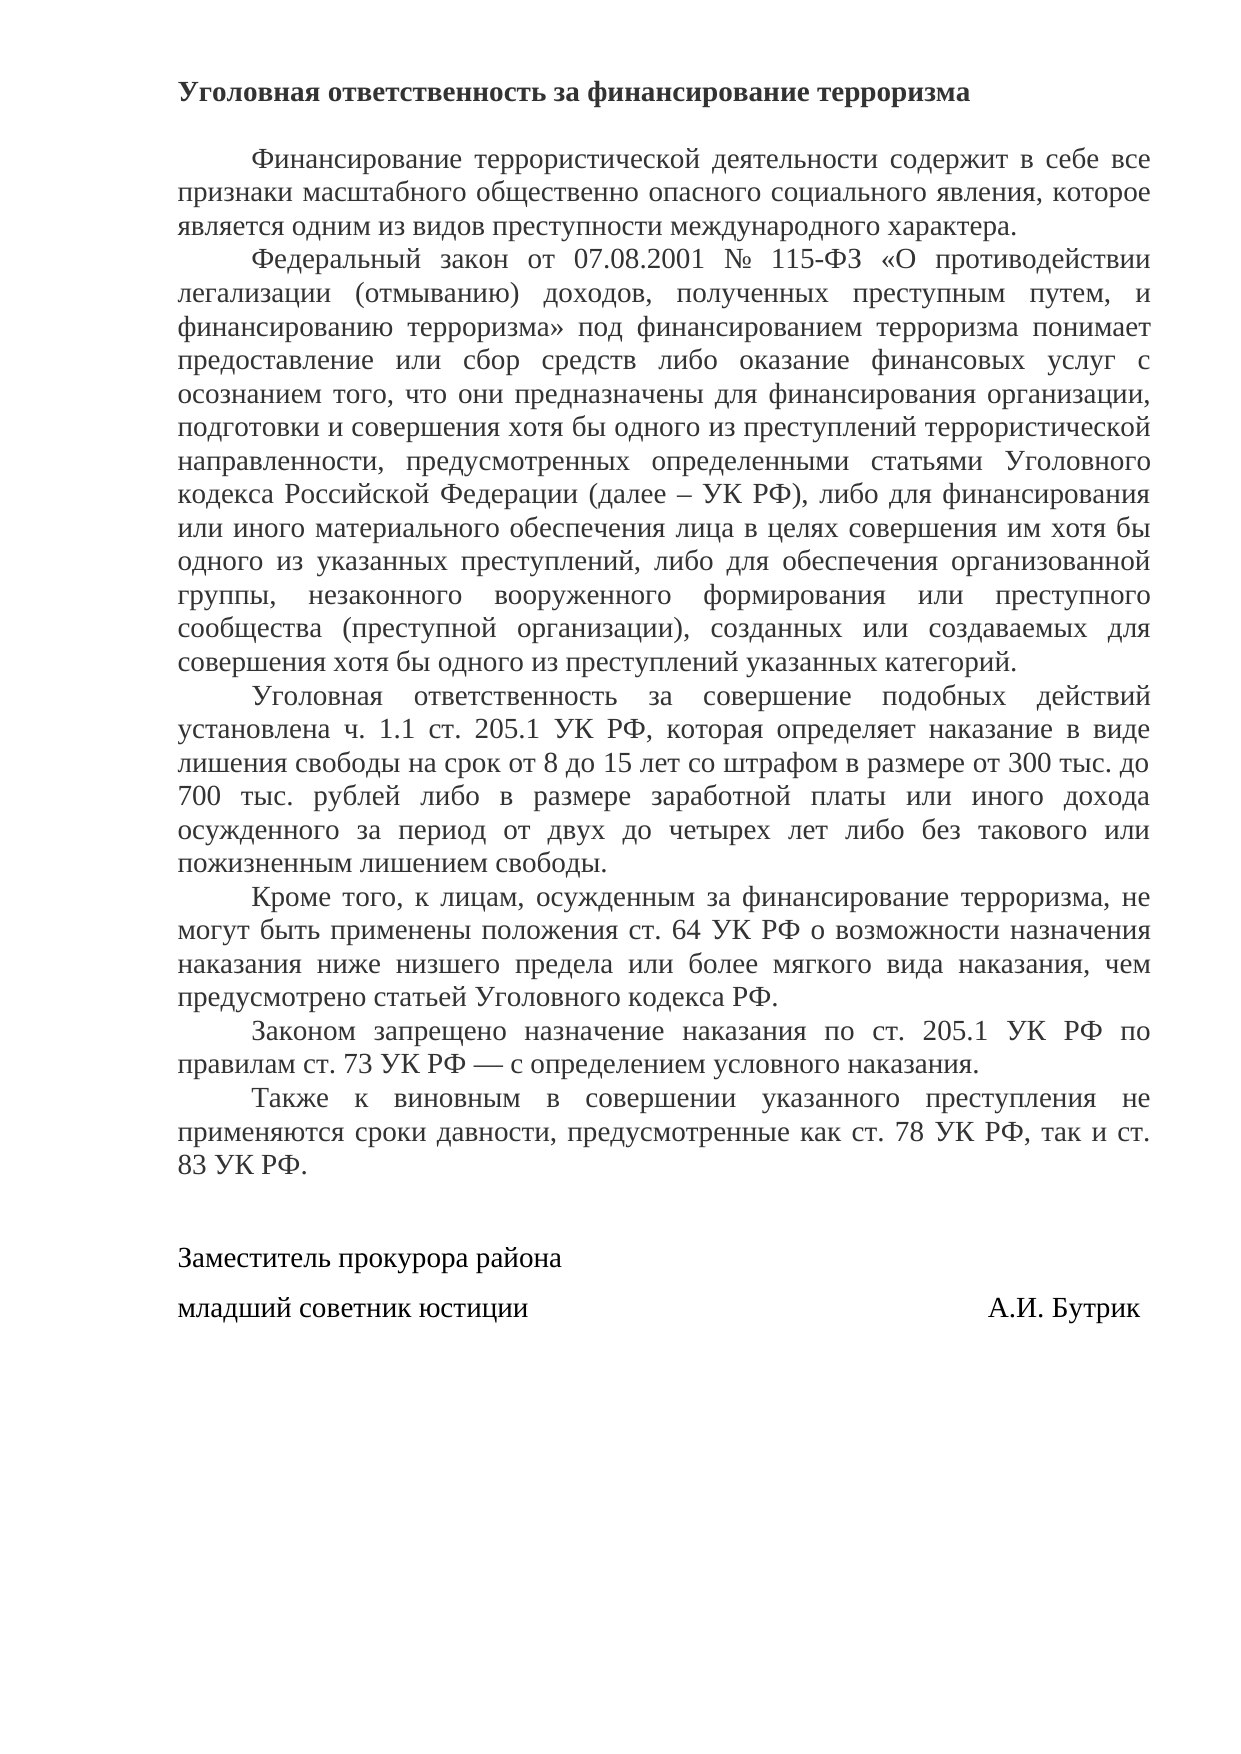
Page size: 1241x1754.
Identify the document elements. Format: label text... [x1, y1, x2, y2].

text Уголовная ответственность за финансирование терроризма [177, 74, 1152, 107]
text Заместитель прокурора района [177, 1248, 1152, 1273]
text Уголовная ответственность за совершение подобных действий установлена ч. 1.1 ст. 205.1 УК РФ, которая определяет наказание в виде лишения свободы на срок от 8 до 15 лет со штрафом в размере от 300 тыс. до 700 тыс. рублей либо в размере заработной платы или иного дохода осужденного за период от двух до четырех лет либо без такового или пожизненным лишением свободы. [177, 678, 1152, 879]
text младший советник юстиции А.И. Бутрик [177, 1298, 1152, 1323]
text Кроме того, к лицам, осужденным за финансирование терроризма, не могут быть применены положения ст. 64 УК РФ о возможности назначения наказания ниже низшего предела или более мягкого вида наказания, чем предусмотрено статьей Уголовного кодекса РФ. [177, 879, 1152, 1013]
text Законом запрещено назначение наказания по ст. 205.1 УК РФ по правилам ст. 73 УК РФ — с определением условного наказания. [177, 1013, 1152, 1080]
text Также к виновным в совершении указанного преступления не применяются сроки давности, предусмотренные как ст. 78 УК РФ, так и ст. 83 УК РФ. [177, 1080, 1152, 1181]
text Федеральный закон от 07.08.2001 № 115-ФЗ «О противодействии легализации (отмыванию) доходов, полученных преступным путем, и финансированию терроризма» под финансированием терроризма понимает предоставление или сбор средств либо оказание финансовых услуг с осознанием того, что они предназначены для финансирования организации, подготовки и совершения хотя бы одного из преступлений террористической направленности, предусмотренных определенными статьями Уголовного кодекса Российской Федерации (далее – УК РФ), либо для финансирования или иного материального обеспечения лица в целях совершения им хотя бы одного из указанных преступлений, либо для обеспечения организованной группы, незаконного вооруженного формирования или преступного сообщества (преступной организации), созданных или создаваемых для совершения хотя бы одного из преступлений указанных категорий. [177, 242, 1152, 678]
text Финансирование террористической деятельности содержит в себе все признаки масштабного общественно опасного социального явления, которое является одним из видов преступности международного характера. [177, 141, 1152, 242]
